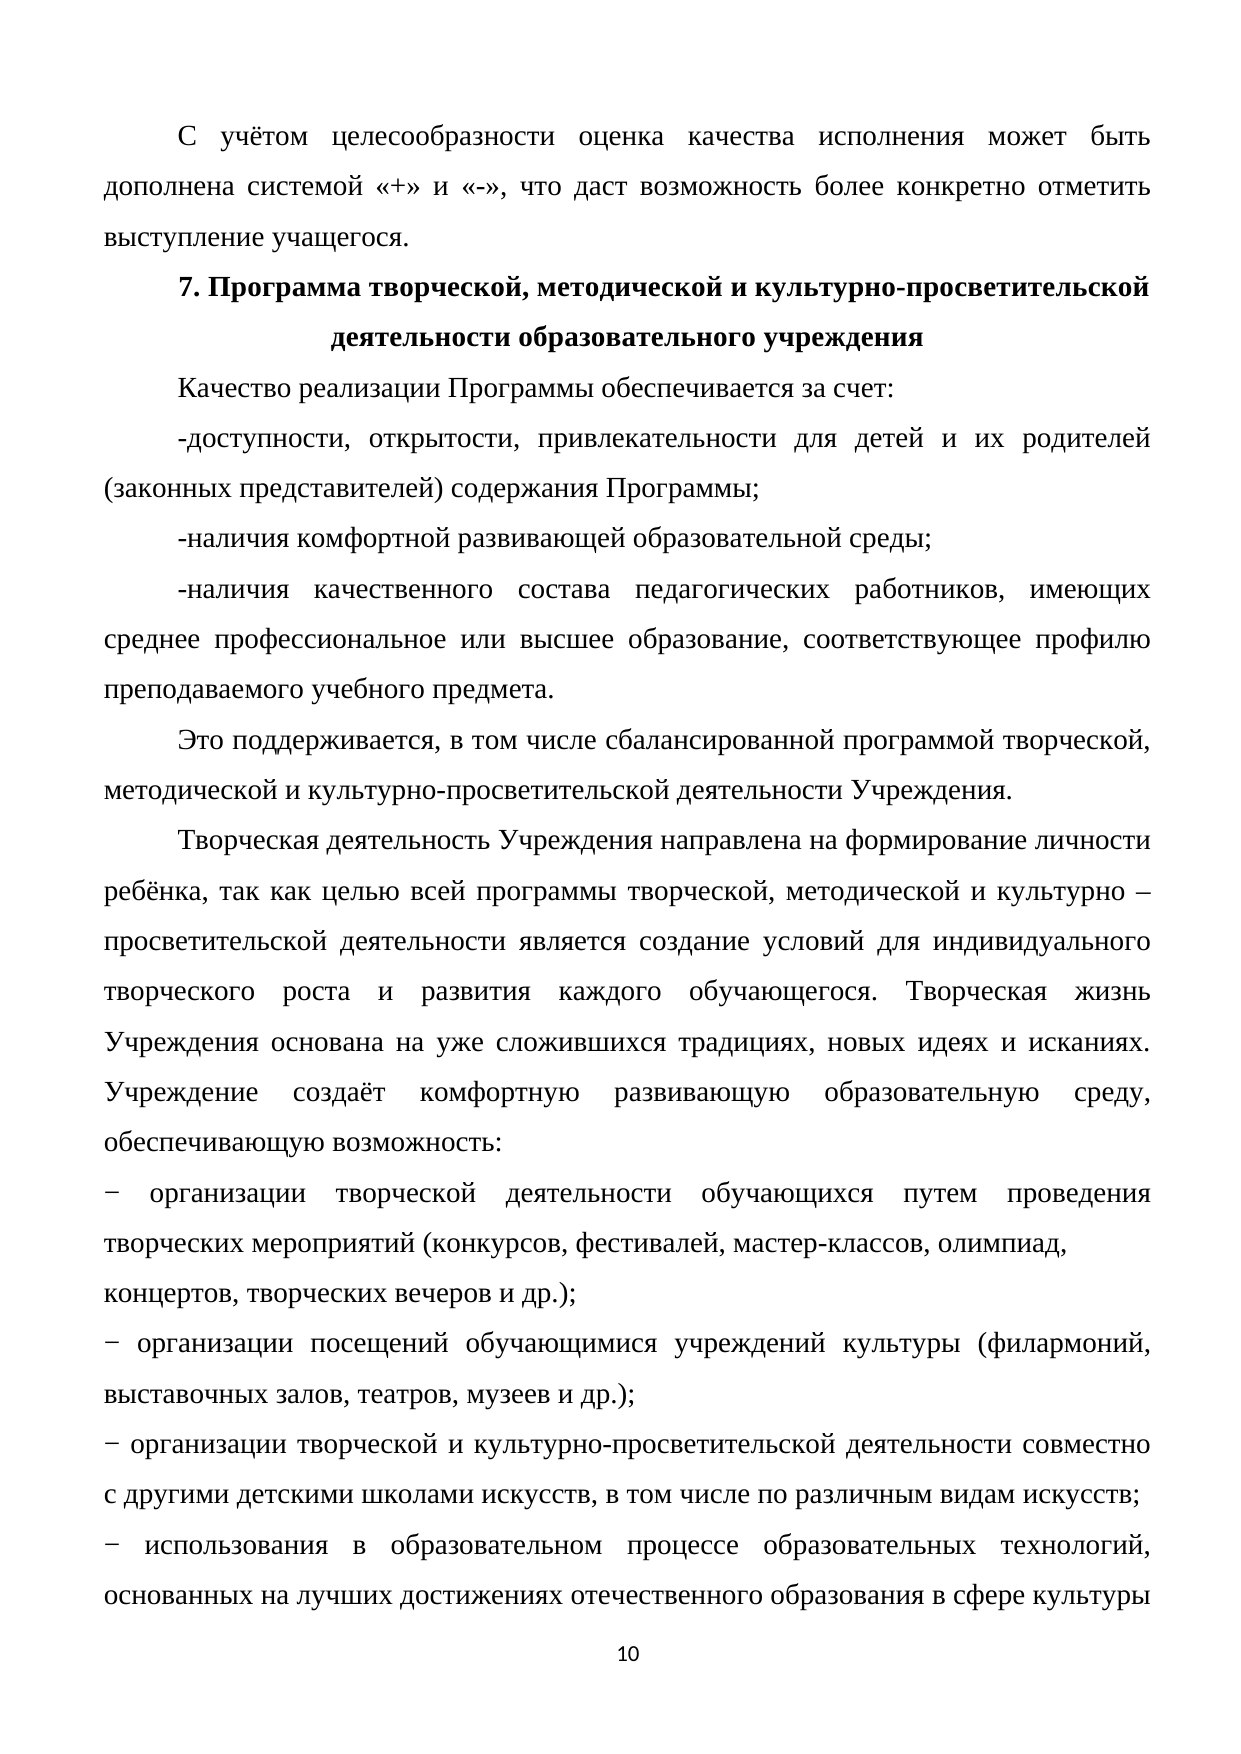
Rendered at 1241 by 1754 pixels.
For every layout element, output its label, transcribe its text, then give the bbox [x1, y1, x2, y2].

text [103, 1527, 1152, 1611]
text концертов, творческих вечеров и др.); [103, 1275, 1152, 1309]
text Качество реализации Программы обеспечивается за счет: [103, 370, 1152, 403]
text − организации посещений обучающимися учреждений культуры (филармоний, выставочных залов, театров, музеев и др.); [103, 1326, 1152, 1409]
text − организации творческой деятельности обучающихся путем проведения творческих мероприятий (конкурсов, фестивалей, мастер-классов, олимпиад, [103, 1175, 1152, 1258]
text Творческая деятельность Учреждения направлена на формирование личности ребёнка, так как целью всей программы творческой, методической и культурно – просветительской деятельности является создание условий для индивидуального творческого роста и развития каждого обучающегося. Творческая жизнь Учреждения основана на уже сложившихся традициях, новых идеях и исканиях. Учреждение создаёт комфортную развивающую образовательную среду, обеспечивающую возможность: [103, 822, 1152, 1158]
text -доступности, открытости, привлекательности для детей и их родителей (законных представителей) содержания Программы; [103, 420, 1152, 504]
text 7. Программа творческой, методической и культурно-просветительской деятельности образовательного учреждения [103, 269, 1152, 353]
text С учётом целесообразности оценка качества исполнения может быть дополнена системой «+» и «-», что даст возможность более конкретно отметить выступление учащегося. [103, 118, 1152, 252]
text -наличия комфортной развивающей образовательной среды; [103, 521, 1152, 554]
text − организации творческой и культурно-просветительской деятельности совместно с другими детскими школами искусств, в том числе по различным видам искусств; [103, 1426, 1152, 1510]
text Это поддерживается, в том числе сбалансированной программой творческой, методической и культурно-просветительской деятельности Учреждения. [103, 722, 1152, 806]
text -наличия качественного состава педагогических работников, имеющих среднее профессиональное или высшее образование, соответствующее профилю преподаваемого учебного предмета. [103, 571, 1152, 705]
